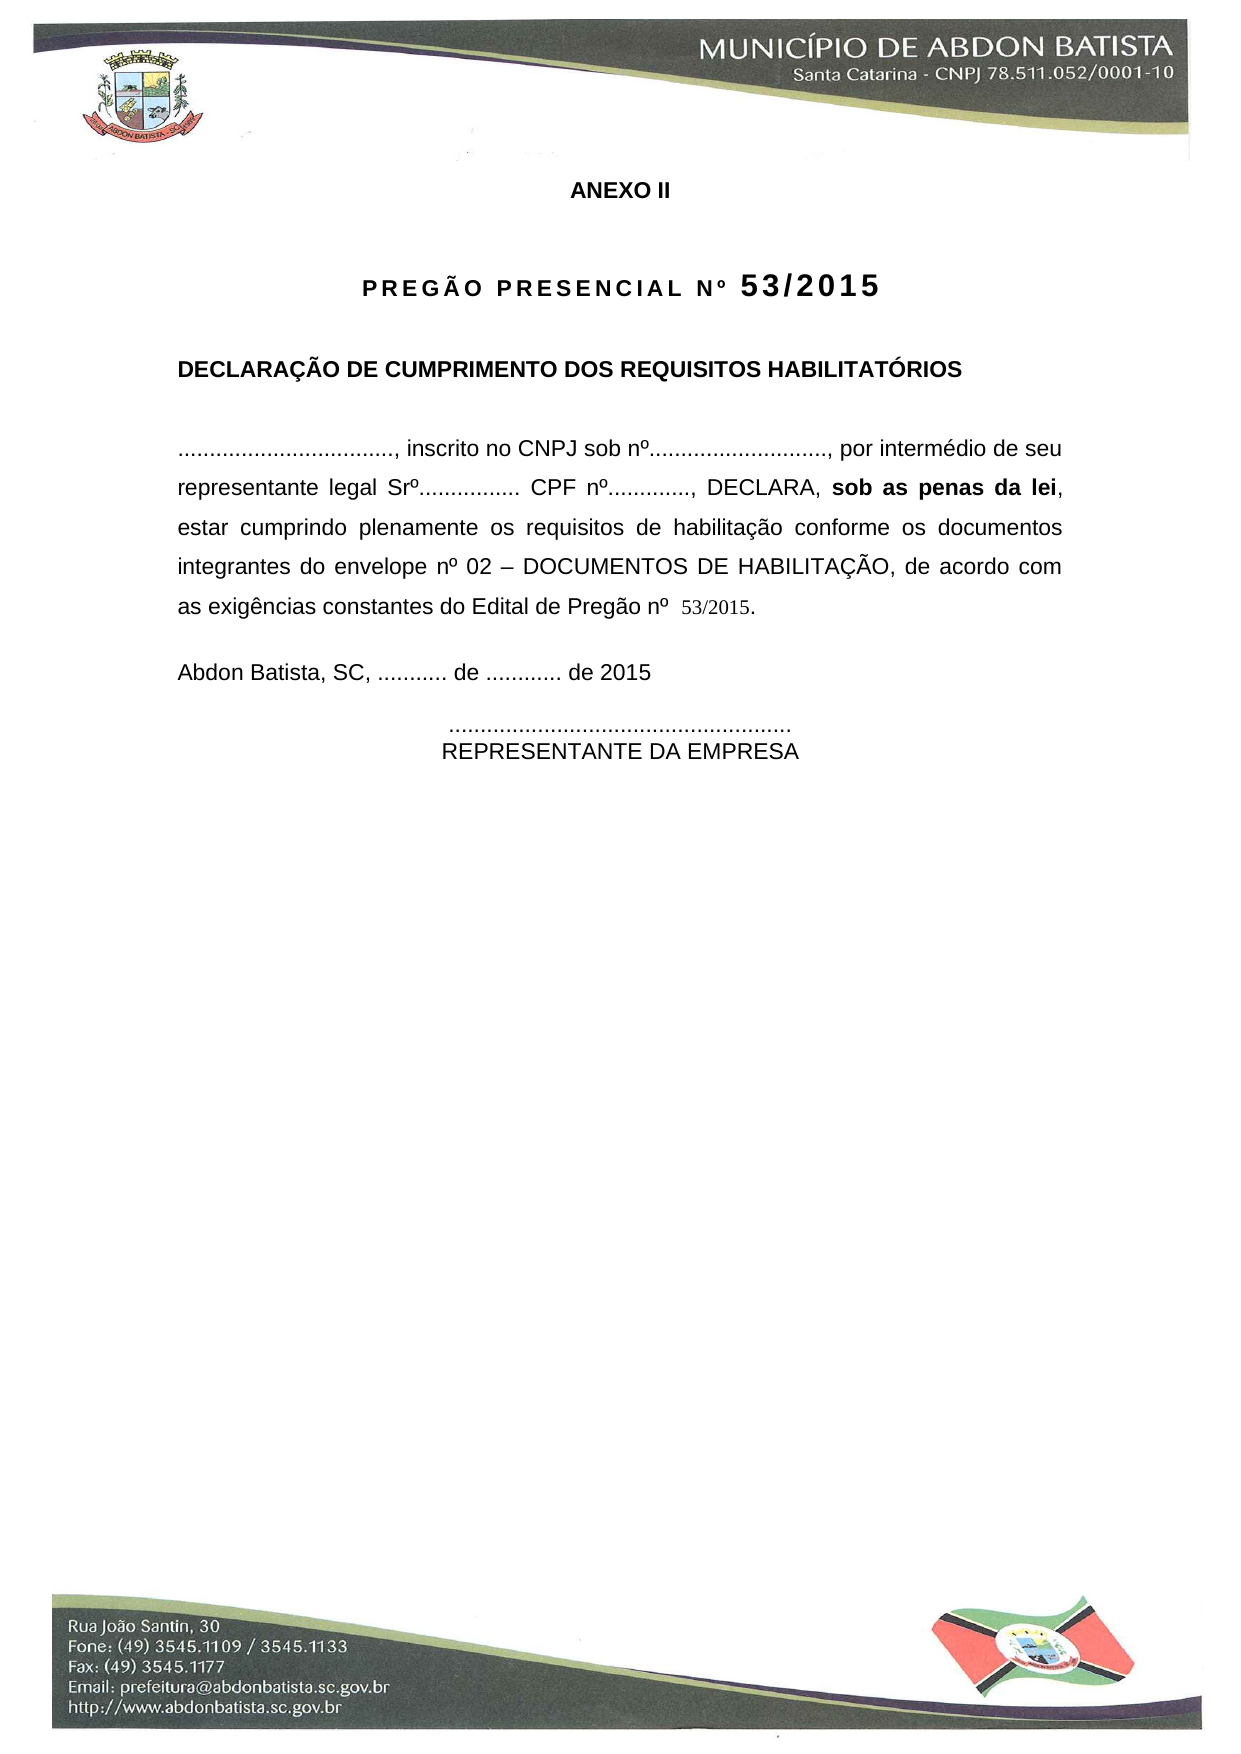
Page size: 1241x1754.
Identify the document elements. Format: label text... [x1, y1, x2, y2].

text REPRESENTANTE DA EMPRESA [177, 738, 1063, 764]
text .................................., inscrito no CNPJ sob nº............................, por intermédio de seu representante legal Srº................ CPF nº............., DECLARA, sob as penas da lei, estar cumprindo plenamente os requisitos de habilitação conforme os documentos integrantes do envelope nº 02 – DOCUMENTOS DE HABILITAÇÃO, de acordo com as exigências constantes do Edital de Pregão nº 53/2015. [177, 435, 1063, 619]
text DECLARAÇÃO DE CUMPRIMENTO DOS REQUISITOS HABILITATÓRIOS [177, 356, 1063, 382]
picture [52, 1585, 1205, 1738]
text Carimbo CNPJANEXO II [177, 177, 1063, 203]
text ...................................................... [177, 711, 1063, 738]
picture [31, 19, 1192, 161]
text PREGÃO PRESENCIAL Nº 53/2015 [177, 268, 1063, 303]
text Abdon Batista, SC, ........... de ............ de 2015 [177, 659, 1063, 685]
